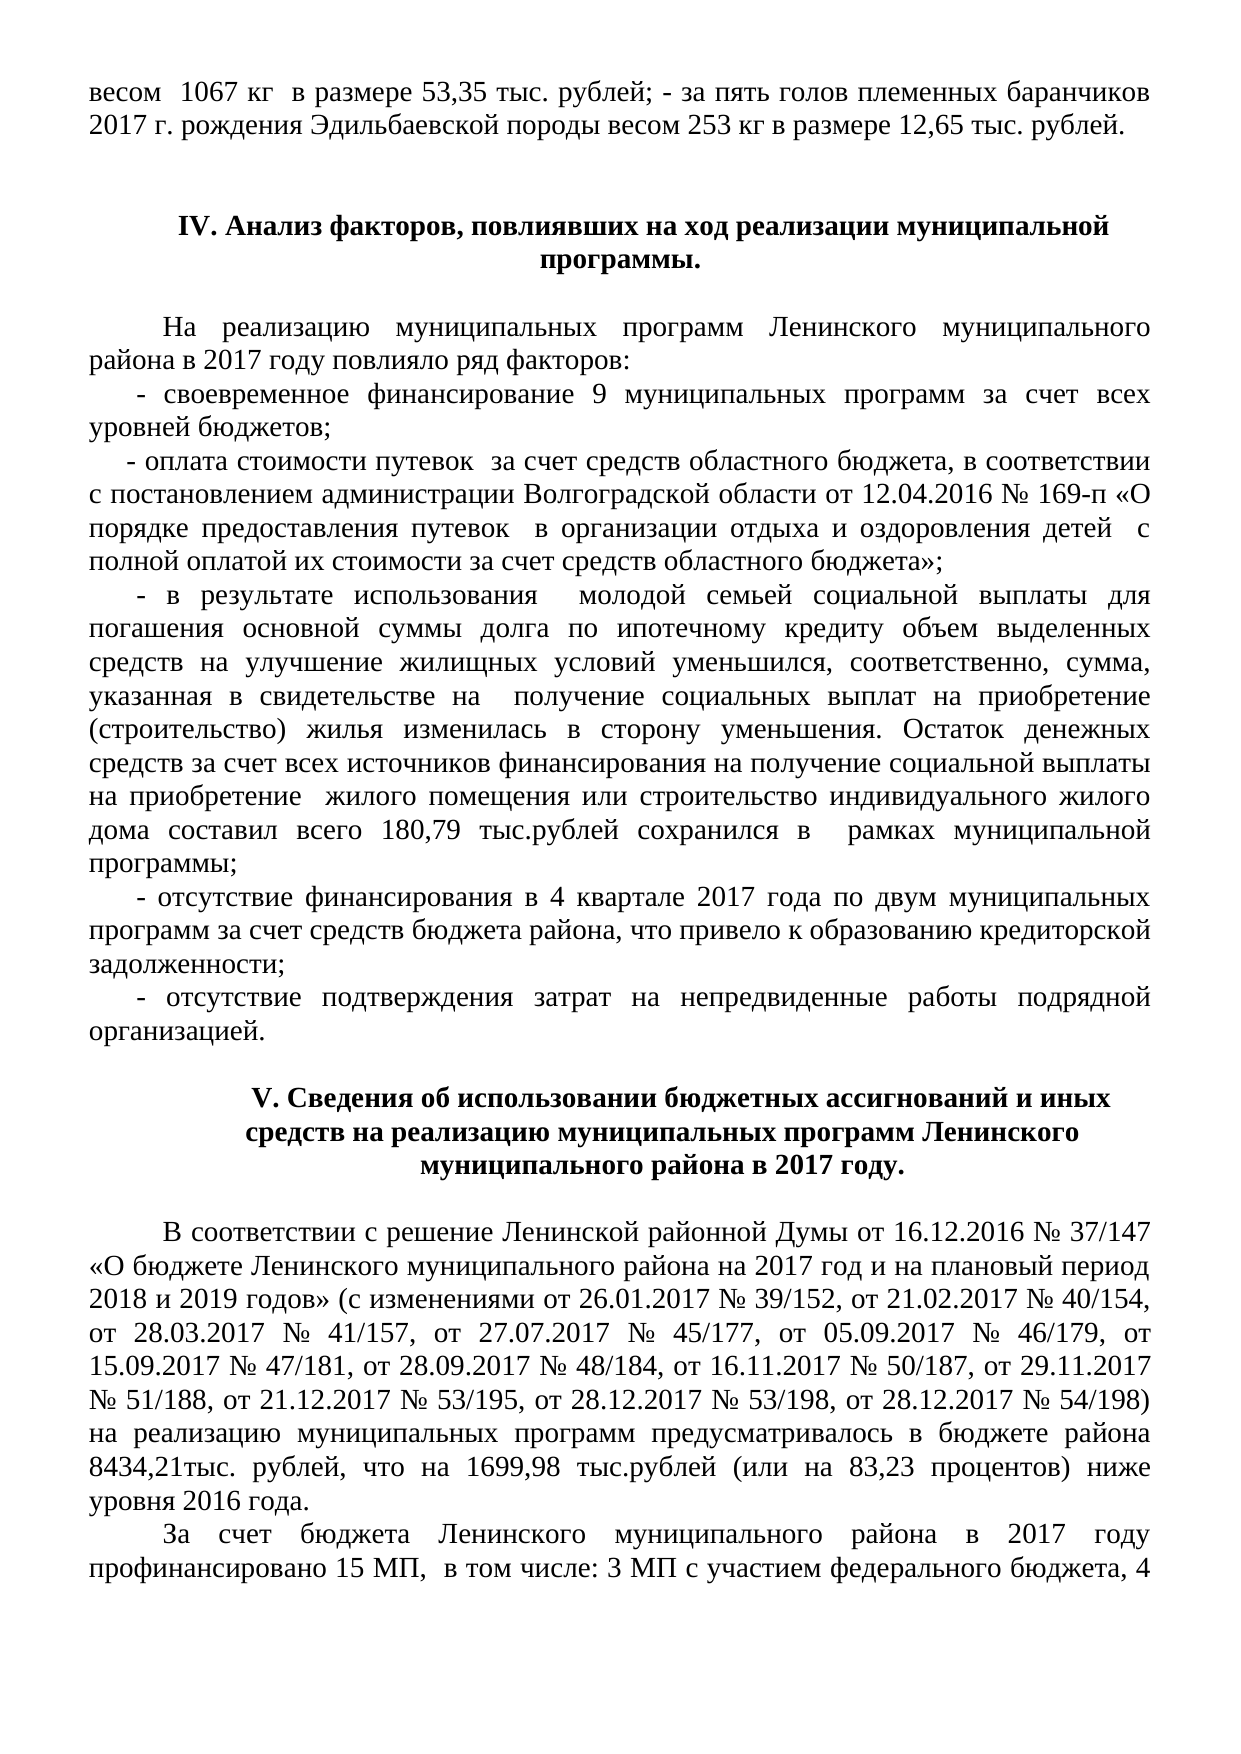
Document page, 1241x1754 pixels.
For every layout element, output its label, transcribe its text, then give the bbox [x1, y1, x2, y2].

text IV. Анализ факторов, повлиявших на ход реализации муниципальной программы. [89, 208, 1152, 275]
text - отсутствие подтверждения затрат на непредвиденные работы подрядной организацией. [89, 979, 1152, 1047]
list V. Сведения об использовании бюджетных ассигнований и иных средств на реализацию муниципальных программ Ленинского муниципального района в 2017 году. [173, 1080, 1152, 1181]
text - своевременное финансирование 9 муниципальных программ за счет всех уровней бюджетов; [89, 376, 1152, 443]
text - в результате использования молодой семьей социальной выплаты для погашения основной суммы долга по ипотечному кредиту объем выделенных средств на улучшение жилищных условий уменьшился, соответственно, сумма, указанная в свидетельстве на получение социальных выплат на приобретение (строительство) жилья изменилась в сторону уменьшения. Остаток денежных средств за счет всех источников финансирования на получение социальной выплаты на приобретение жилого помещения или строительство индивидуального жилого дома составил всего 180,79 тыс.рублей сохранился в рамках муниципальной программы; [89, 577, 1152, 879]
list В соответствии с решение Ленинской районной Думы от 16.12.2016 № 37/147 «О бюджете Ленинского муниципального района на 2017 год и на плановый период 2018 и 2019 годов» (с изменениями от 26.01.2017 № 39/152, от 21.02.2017 № 40/154, от 28.03.2017 № 41/157, от 27.07.2017 № 45/177, от 05.09.2017 № 46/179, от 15.09.2017 № 47/181, от 28.09.2017 № 48/184, от 16.11.2017 № 50/187, от 29.11.2017 № 51/188, от 21.12.2017 № 53/195, от 28.12.2017 № 53/198, от 28.12.2017 № 54/198) на реализацию муниципальных программ предусматривалось в бюджете района 8434,21тыс. рублей, что на 1699,98 тыс.рублей (или на 83,23 процентов) ниже уровня 2016 года. [89, 1214, 1152, 1516]
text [89, 74, 1152, 141]
text - оплата стоимости путевок за счет средств областного бюджета, в соответствии с постановлением администрации Волгоградской области от 12.04.2016 № 169-п «О порядке предоставления путевок в организации отдыха и оздоровления детей с полной оплатой их стоимости за счет средств областного бюджета»; [89, 443, 1152, 577]
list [89, 1516, 1152, 1583]
text - отсутствие финансирования в 4 квартале 2017 года по двум муниципальных программ за счет средств бюджета района, что привело к образованию кредиторской задолженности; [89, 879, 1152, 979]
text На реализацию муниципальных программ Ленинского муниципального района в 2017 году повлияло ряд факторов: [89, 309, 1152, 376]
